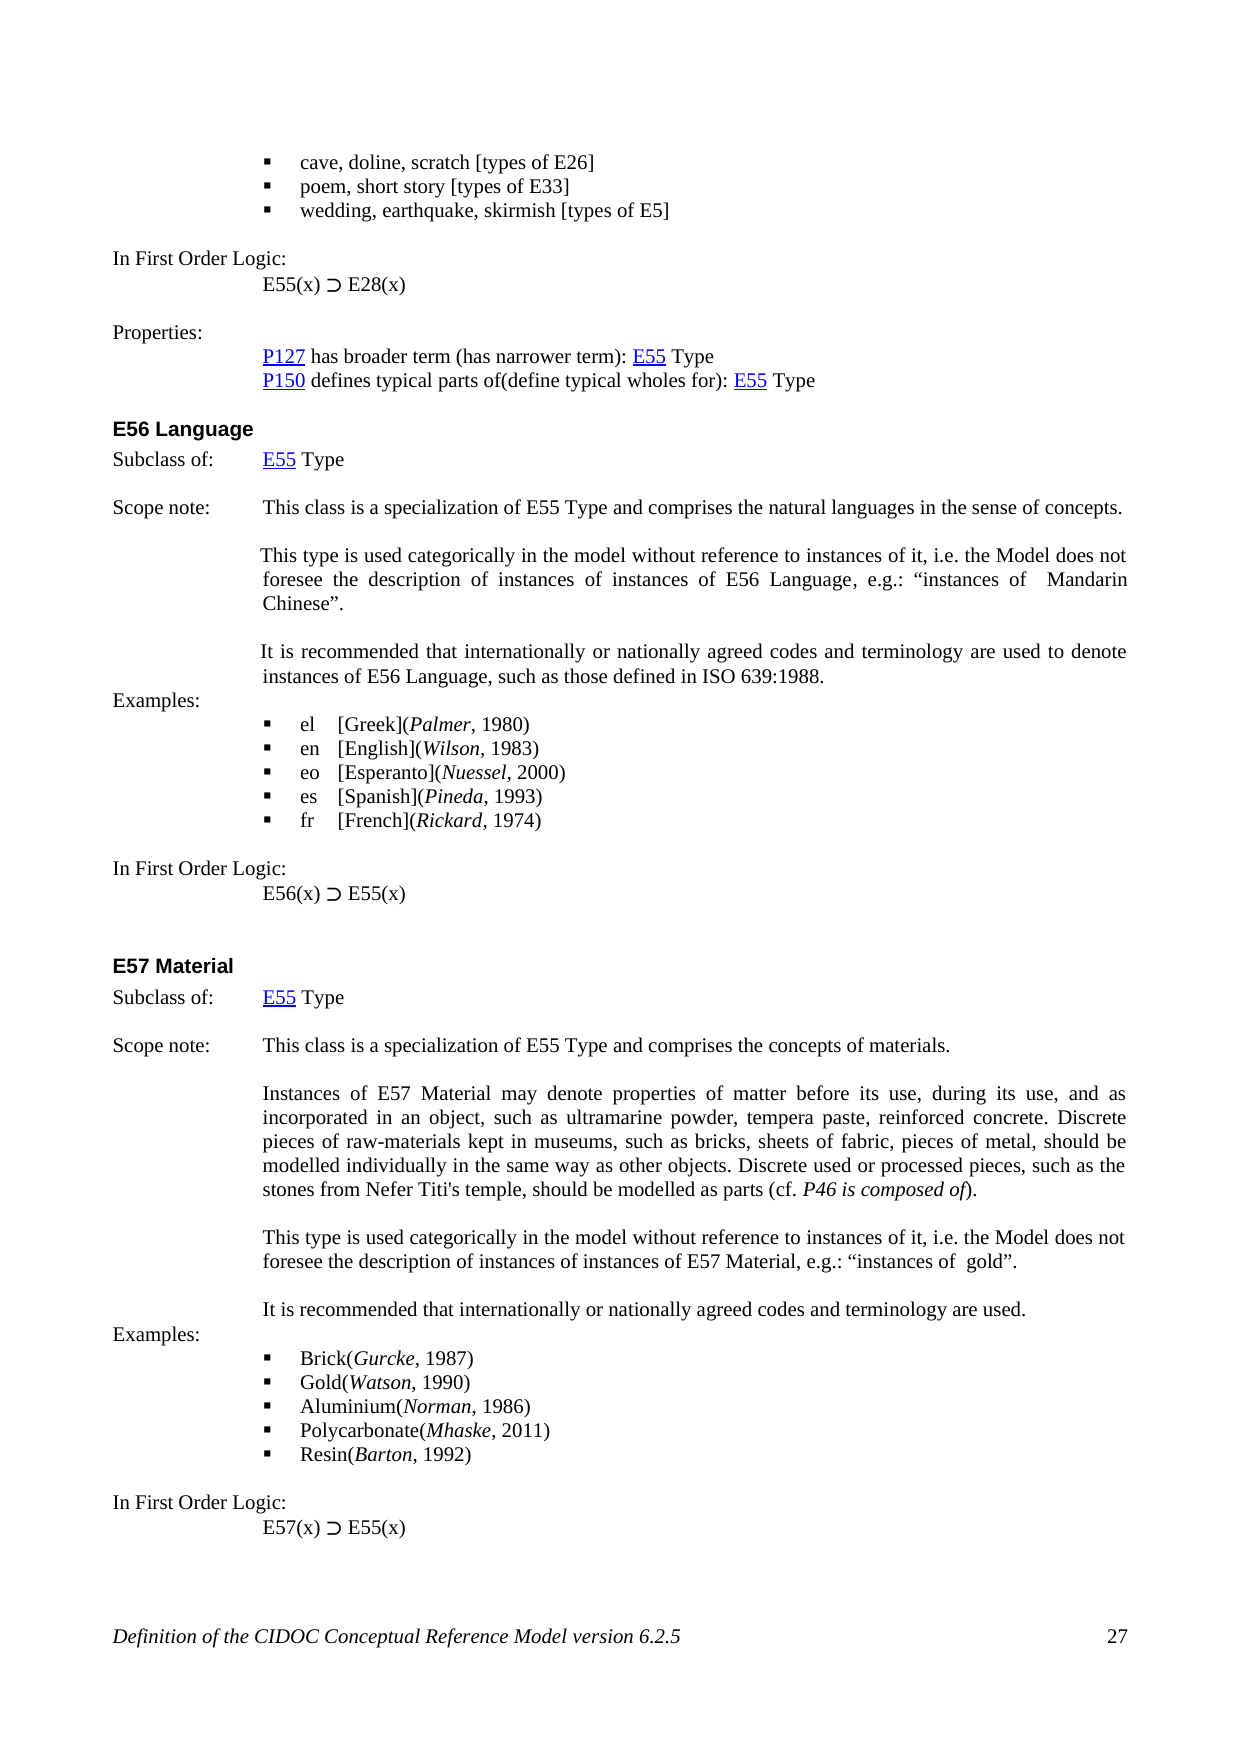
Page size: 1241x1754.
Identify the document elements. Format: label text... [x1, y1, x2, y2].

text Instances of E57 Material may denote properties of matter before its use, during its use, and as incorporated in an object, such as ultramarine powder, tempera paste, reinforced concrete. Discrete pieces of raw-materials kept in museums, such as bricks, sheets of fabric, pieces of metal, should be modelled individually in the same way as other objects. Discrete used or processed pieces, such as the stones from Nefer Titi's temple, should be modelled as parts (cf. P46 is composed of). [262, 1081, 1128, 1201]
text Examples: [112, 1321, 1128, 1346]
text E55(x) ⊃ E28(x) [112, 270, 1128, 296]
subtitle E57 Material [112, 954, 1128, 978]
list Aluminium [225, 1394, 1128, 1418]
text E57(x) ⊃ E55(x) [112, 1514, 1128, 1539]
list Resin [225, 1442, 1128, 1466]
text E56(x) ⊃ E55(x) [112, 880, 1128, 905]
subtitle E56 Language [112, 417, 1128, 441]
list en [English] [225, 736, 1128, 760]
text Subclass of: E55 Type [112, 447, 1128, 471]
text In First Order Logic: [112, 246, 1128, 270]
text P150 defines typical parts of(define typical wholes for): E55 Type [112, 368, 1128, 392]
text Subclass of: E55 Type [112, 984, 1128, 1009]
text Properties: [112, 319, 1128, 344]
list fr [French] [225, 808, 1128, 832]
text P127 has broader term (has narrower term): E55 Type [112, 344, 1128, 368]
list el [Greek] [225, 712, 1128, 736]
text In First Order Logic: [112, 856, 1128, 880]
text This type is used categorically in the model without reference to instances of it, i.e. the Model does not foresee the description of instances of instances of E57 Material, e.g.: “instances of gold”. [262, 1225, 1128, 1273]
text This type is used categorically in the model without reference to instances of it, i.e. the Model does not foresee the description of instances of instances of E56 Language, e.g.: “instances of Mandarin Chinese”. [260, 543, 1128, 615]
text It is recommended that internationally or nationally agreed codes and terminology are used. [262, 1297, 1128, 1321]
text Scope note: This class is a specialization of E55 Type and comprises the concepts of materials. [112, 1033, 1128, 1057]
list Polycarbonate [225, 1418, 1128, 1442]
list es [Spanish] [225, 784, 1128, 808]
list eo [Esperanto] [225, 760, 1128, 784]
text Scope note: This class is a specialization of E55 Type and comprises the natural languages in the sense of concepts. [112, 495, 1128, 519]
text It is recommended that internationally or nationally agreed codes and terminology are used to denote instances of E56 Language, such as those defined in ISO 639:1988. [260, 639, 1128, 688]
text In First Order Logic: [112, 1490, 1128, 1514]
list Gold [225, 1369, 1128, 1394]
list poem, short story [types of E33] [225, 174, 1128, 198]
list Brick [225, 1346, 1128, 1369]
list cave, doline, scratch [types of E26] [225, 150, 1128, 174]
text Examples: [112, 688, 1128, 712]
list wedding, earthquake, skirmish [types of E5] [225, 198, 1128, 222]
